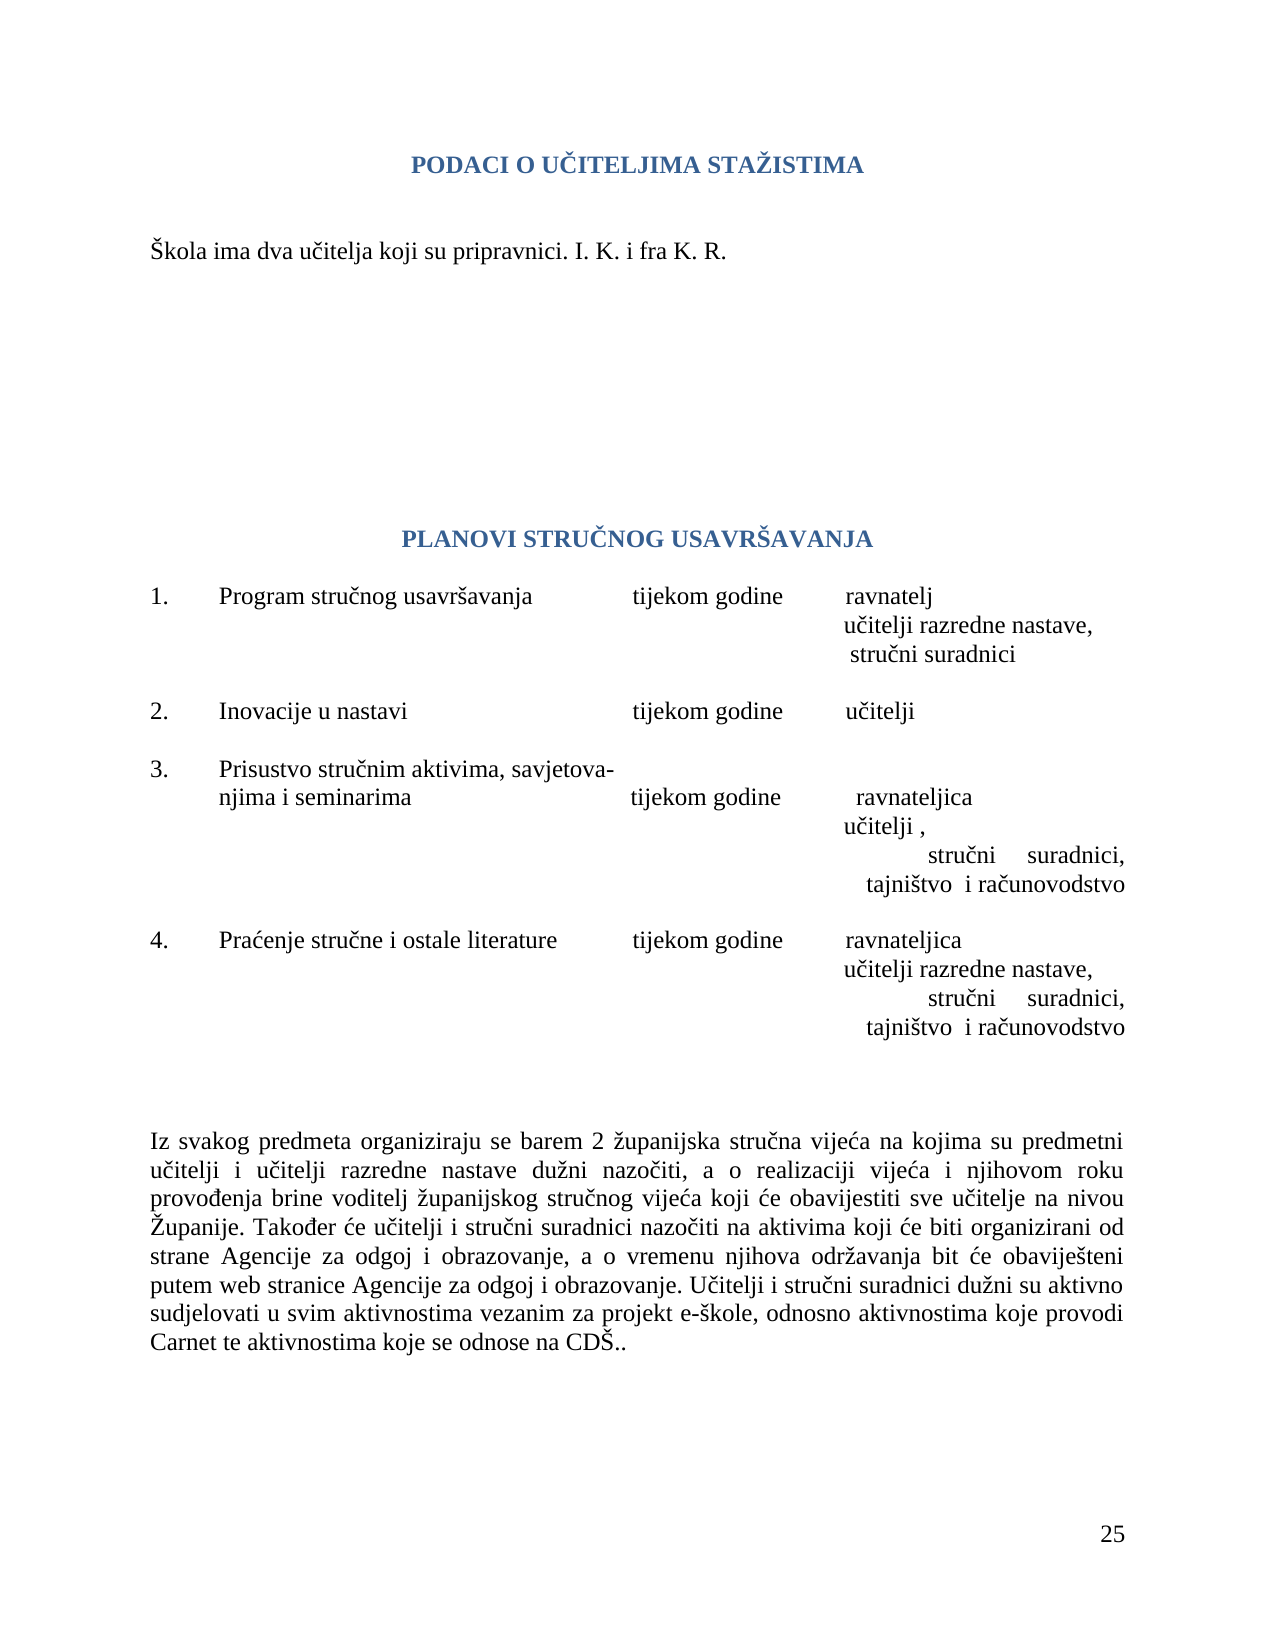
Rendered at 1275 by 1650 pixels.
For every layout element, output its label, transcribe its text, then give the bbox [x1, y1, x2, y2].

text stručni suradnici [150, 639, 1125, 667]
text 3. Prisustvo stručnim aktivima, savjetova- [150, 754, 1125, 782]
text učitelji , [150, 811, 1125, 840]
text njima i seminarima tijekom godine ravnateljica [150, 782, 1125, 811]
text učitelji razredne nastave, [150, 954, 1125, 983]
text 4. Praćenje stručne i ostale literature tijekom godine ravnateljica [150, 926, 1125, 954]
text stručni suradnici, tajništvo i računovodstvo [150, 840, 1125, 897]
text 2. Inovacije u nastavi tijekom godine učitelji [150, 696, 1125, 725]
text Škola ima dva učitelja koji su pripravnici. I. K. i fra K. R. [150, 236, 1125, 265]
text PLANOVI STRUČNOG USAVRŠAVANJA [150, 524, 1125, 552]
text Iz svakog predmeta organiziraju se barem 2 županijska stručna vijeća na kojima su predmetni učitelji i učitelji razredne nastave dužni nazočiti, a o realizaciji vijeća i njihovom roku provođenja brine voditelj županijskog stručnog vijeća koji će obavijestiti sve učitelje na nivou Županije. Također će učitelji i stručni suradnici nazočiti na aktivima koji će biti organizirani od strane Agencije za odgoj i obrazovanje, a o vremenu njihova održavanja bit će obaviješteni putem web stranice Agencije za odgoj i obrazovanje. Učitelji i stručni suradnici dužni su aktivno sudjelovati u svim aktivnostima vezanim za projekt e-škole, odnosno aktivnostima koje provodi Carnet te aktivnostima koje se odnose na CDŠ.. [150, 1126, 1125, 1356]
text učitelji razredne nastave, [150, 610, 1125, 639]
text 1. Program stručnog usavršavanja tijekom godine ravnatelj [150, 581, 1125, 610]
text PODACI O UČITELJIMA STAŽISTIMA [150, 150, 1125, 179]
text stručni suradnici, tajništvo i računovodstvo [150, 983, 1125, 1041]
